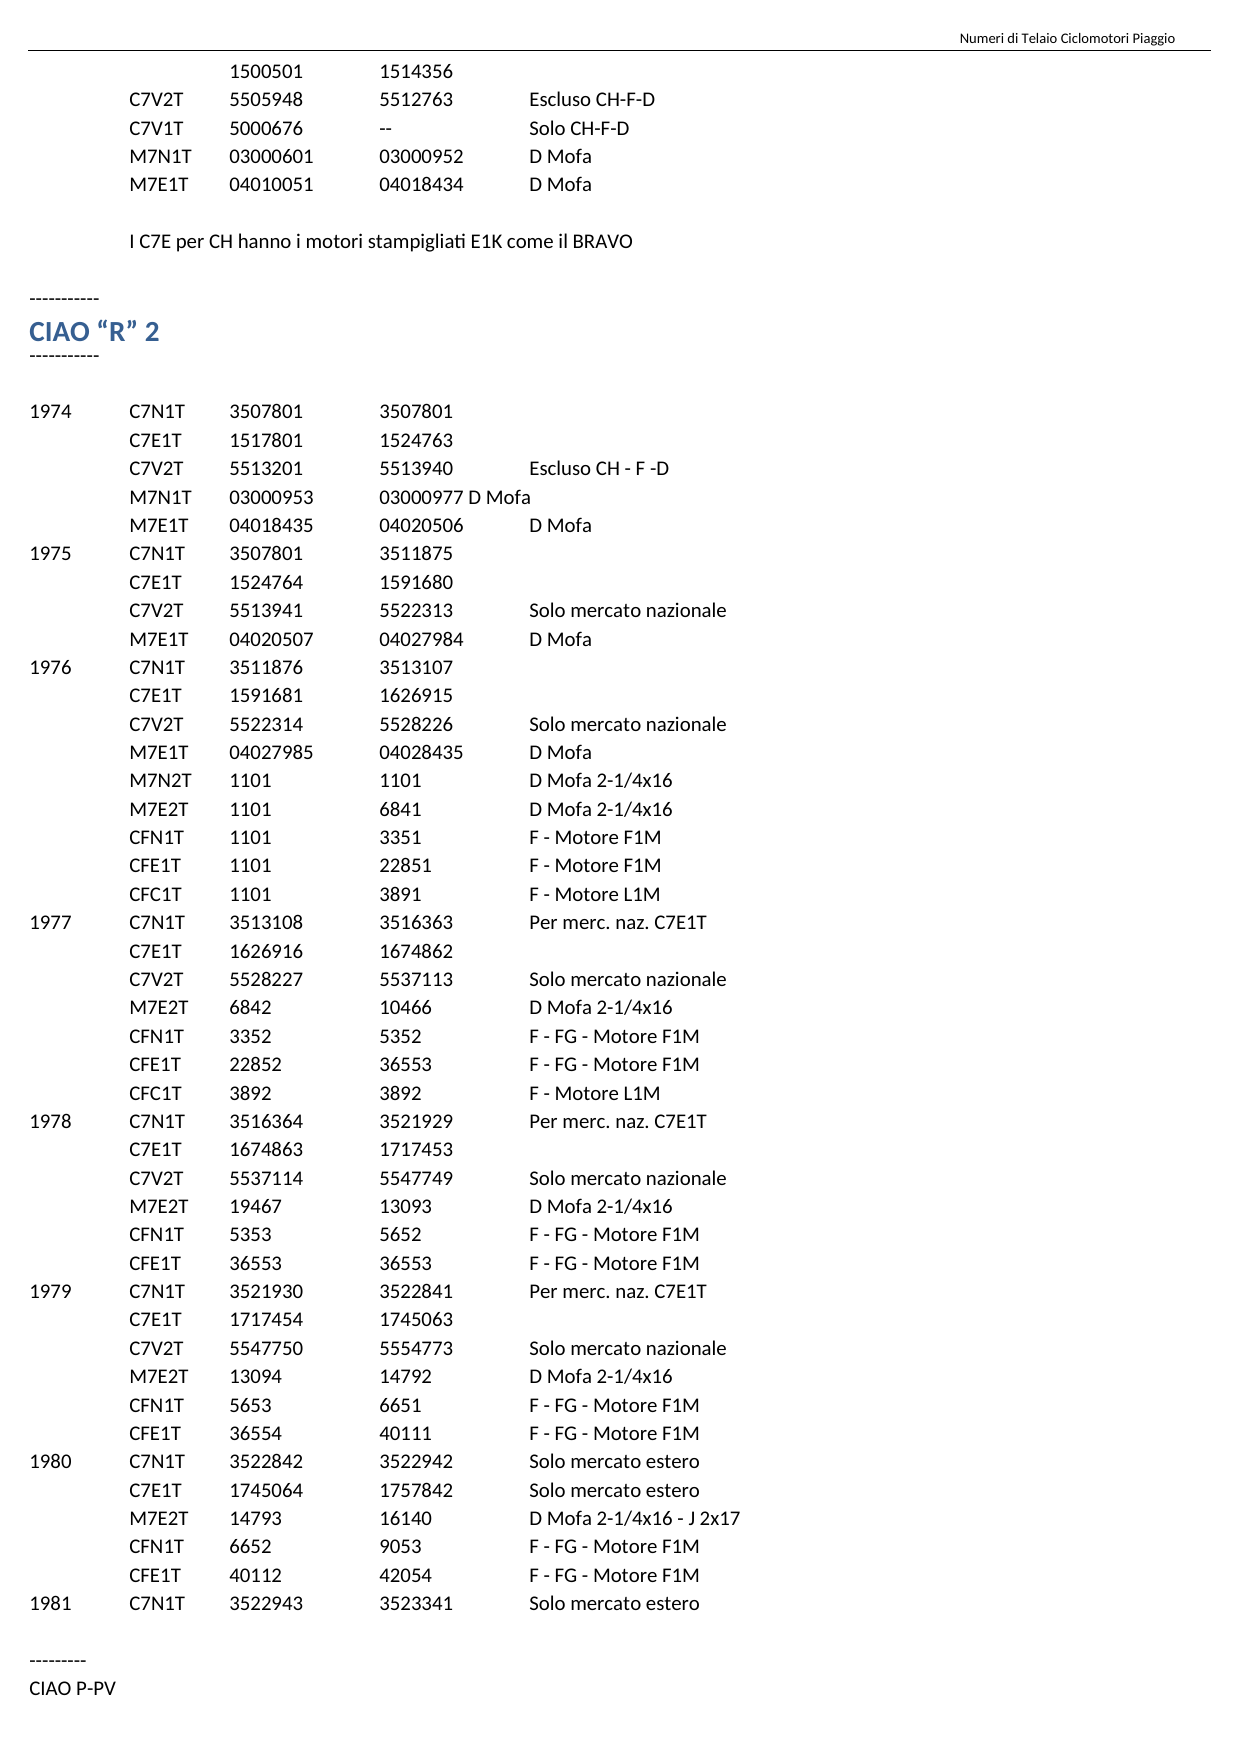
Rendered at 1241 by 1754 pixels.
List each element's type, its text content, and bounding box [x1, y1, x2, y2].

text Solo CH-F-D [529, 115, 639, 140]
text F - FG - Motore F1M [529, 1222, 709, 1247]
text F - FG - Motore F1M [529, 1562, 709, 1587]
text 1974 [29, 399, 71, 424]
text 1626916 [229, 938, 303, 963]
text C7N1T [129, 1278, 185, 1304]
text F - FG - Motore F1M [529, 1392, 709, 1417]
text 36553 [379, 1051, 432, 1077]
text Solo mercato estero [529, 1590, 719, 1616]
text D Mofa [529, 739, 606, 764]
text C7N1T [129, 1108, 185, 1133]
text Solo mercato estero [529, 1448, 709, 1474]
text 1101 [229, 881, 271, 906]
text 3891 [379, 881, 421, 906]
text F - FG - Motore F1M [529, 1420, 709, 1446]
text M7E1T [129, 512, 188, 538]
text M7E1T [129, 739, 188, 764]
text M7E2T [129, 994, 188, 1020]
text 9053 [379, 1534, 421, 1559]
text 1757842 [379, 1477, 453, 1502]
text CFE1T [129, 1250, 181, 1275]
text 03000952 [379, 143, 464, 169]
text 1524763 [379, 427, 462, 452]
text M7N2T [129, 768, 192, 793]
text 3352 [229, 1023, 271, 1048]
text M7E2T [129, 1193, 188, 1219]
text Solo mercato estero [529, 1477, 709, 1502]
text 1976 [29, 654, 71, 679]
text C7V1T [129, 115, 183, 140]
text CFE1T [129, 1051, 181, 1077]
text C7N1T [129, 909, 185, 935]
text 3513107 [379, 654, 462, 679]
text M7E2T [129, 796, 188, 821]
text 3523341 [379, 1590, 453, 1616]
text 5547749 [379, 1165, 453, 1190]
text 1717454 [229, 1307, 303, 1332]
text Solo mercato nazionale [529, 711, 736, 736]
text CFC1T [129, 881, 182, 906]
text 1514356 [379, 58, 467, 84]
text 3892 [229, 1080, 271, 1105]
text Solo mercato nazionale [529, 1165, 741, 1190]
text 3513108 [229, 909, 303, 935]
text 04020507 [229, 626, 314, 651]
text 5513941 [229, 597, 303, 623]
text CFE1T [129, 1420, 181, 1446]
text D Mofa 2-1/4x16 - J 2x17 [529, 1505, 750, 1531]
text C7N1T [129, 1448, 185, 1474]
text 3522842 [229, 1448, 303, 1474]
text 5554773 [379, 1335, 453, 1361]
text 3511875 [379, 541, 462, 566]
text C7E1T [129, 1477, 182, 1502]
text D Mofa 2-1/4x16 [529, 994, 682, 1020]
text D Mofa 2-1/4x16 [529, 1193, 682, 1219]
text 6651 [379, 1392, 421, 1417]
text 19467 [229, 1193, 282, 1219]
text 40112 [229, 1562, 282, 1587]
text M7N1T [129, 143, 192, 169]
text 22851 [379, 853, 432, 878]
text 1524764 [229, 569, 303, 594]
text C7V2T [129, 1335, 183, 1361]
text 5513940 [379, 455, 453, 481]
text CFC1T [129, 1080, 182, 1105]
text 3522943 [229, 1590, 303, 1616]
text 3507801 [229, 541, 303, 566]
text C7V2T [129, 455, 183, 481]
text F - Motore F1M [529, 824, 676, 850]
text C7E1T [129, 1307, 182, 1332]
text C7E1T [129, 682, 182, 708]
text C7N1T [129, 399, 185, 424]
text 1980 [29, 1448, 71, 1474]
text CFE1T [129, 1562, 181, 1587]
text 3516364 [229, 1108, 303, 1133]
text 1101 [229, 796, 271, 821]
text Per merc. naz. C7E1T [529, 1278, 716, 1304]
text 04018434 [379, 172, 464, 197]
text 3507801 [379, 399, 462, 424]
text 1979 [29, 1278, 71, 1304]
text 3511876 [229, 654, 303, 679]
text 1981 [29, 1590, 71, 1616]
text 5547750 [229, 1335, 303, 1361]
text 3892 [379, 1080, 421, 1105]
text ----------- [29, 342, 118, 367]
text D Mofa 2-1/4x16 [529, 768, 687, 793]
text 5000676 [229, 115, 303, 140]
text 1717453 [379, 1136, 462, 1162]
text 6652 [229, 1534, 271, 1559]
text C7V2T [129, 87, 183, 112]
text Solo mercato nazionale [529, 597, 736, 623]
text 3522942 [379, 1448, 453, 1474]
text CFN1T [129, 1392, 184, 1417]
text CIAO P-PV [29, 1676, 116, 1701]
text 1975 [29, 541, 71, 566]
text M7N1T [129, 484, 192, 509]
text 1977 [29, 909, 71, 935]
text Per merc. naz. C7E1T [529, 909, 716, 935]
text CFN1T [129, 824, 184, 850]
text 1745063 [379, 1307, 462, 1332]
text C7N1T [129, 654, 185, 679]
text 1626915 [379, 682, 462, 708]
text 5352 [379, 1023, 421, 1048]
text 5353 [229, 1222, 271, 1247]
text F - FG - Motore F1M [529, 1051, 714, 1077]
text 5653 [229, 1392, 271, 1417]
text C7E1T [129, 1136, 182, 1162]
text 1101 [379, 768, 421, 793]
text C7N1T [129, 541, 185, 566]
text C7N1T [129, 1590, 185, 1616]
text 6841 [379, 796, 421, 821]
text 14792 [379, 1363, 432, 1389]
text Per merc. naz. C7E1T [529, 1108, 716, 1133]
text 3507801 [229, 399, 303, 424]
text 1591681 [229, 682, 303, 708]
text 6842 [229, 994, 271, 1020]
text 5537114 [229, 1165, 303, 1190]
text F - Motore L1M [529, 1080, 670, 1105]
text 1674862 [379, 938, 462, 963]
text Escluso CH-F-D [529, 87, 664, 112]
text CFN1T [129, 1534, 184, 1559]
text CFN1T [129, 1023, 184, 1048]
text C7E1T [129, 569, 182, 594]
text 16140 [379, 1505, 432, 1531]
text 5513201 [229, 455, 303, 481]
text 10466 [379, 994, 432, 1020]
text 13093 [379, 1193, 432, 1219]
text Solo mercato nazionale [529, 966, 741, 992]
text CIAO “R” 2 [29, 313, 173, 349]
text D Mofa [529, 172, 611, 197]
text 04027984 [379, 626, 464, 651]
text 3522841 [379, 1278, 453, 1304]
text 1101 [229, 768, 271, 793]
text C7V2T [129, 1165, 183, 1190]
text 04018435 [229, 512, 314, 538]
text 5512763 [379, 87, 453, 112]
text ----------- [29, 285, 109, 311]
text 5522314 [229, 711, 303, 736]
text F - Motore F1M [529, 853, 676, 878]
text 04010051 [229, 172, 314, 197]
text 36553 [229, 1250, 282, 1275]
text 1101 [229, 853, 271, 878]
text 04020506 [379, 512, 464, 538]
text 5505948 [229, 87, 303, 112]
text 1517801 [229, 427, 303, 452]
text F - FG - Motore F1M [529, 1534, 709, 1559]
text M7E1T [129, 626, 188, 651]
text F - FG - Motore F1M [529, 1023, 709, 1048]
text 1745064 [229, 1477, 303, 1502]
text 1500501 [229, 58, 303, 84]
text 5528227 [229, 966, 303, 992]
text 1101 [229, 824, 271, 850]
text 13094 [229, 1363, 282, 1389]
text -- [379, 115, 392, 140]
text C7V2T [129, 711, 183, 736]
text F - FG - Motore F1M [529, 1250, 709, 1275]
text 5537113 [379, 966, 453, 992]
text M7E2T [129, 1505, 188, 1531]
text 1978 [29, 1108, 71, 1133]
text C7E1T [129, 427, 182, 452]
text 3351 [379, 824, 421, 850]
text 36554 [229, 1420, 282, 1446]
text CFE1T [129, 853, 181, 878]
text 36553 [379, 1250, 432, 1275]
text M7E1T [129, 172, 188, 197]
text Escluso CH - F -D [529, 455, 678, 481]
text C7E1T [129, 938, 182, 963]
text Numeri di Telaio Ciclomotori Piaggio [959, 29, 1185, 47]
text 3516363 [379, 909, 453, 935]
text M7E2T [129, 1363, 188, 1389]
text D Mofa [529, 512, 601, 538]
text 04027985 [229, 739, 314, 764]
text 5528226 [379, 711, 453, 736]
text D Mofa [529, 143, 601, 169]
text I C7E per CH hanno i motori stampigliati E1K come il BRAVO [129, 228, 652, 254]
text 40111 [379, 1420, 432, 1446]
text 5522313 [379, 597, 453, 623]
text D Mofa [529, 626, 601, 651]
text 5652 [379, 1222, 421, 1247]
text CFN1T [129, 1222, 184, 1247]
text --------- [29, 1647, 96, 1673]
text F - Motore L1M [529, 881, 670, 906]
text 04028435 [379, 739, 464, 764]
text C7V2T [129, 966, 183, 992]
text 14793 [229, 1505, 282, 1531]
text D Mofa 2-1/4x16 [529, 1363, 682, 1389]
text 22852 [229, 1051, 282, 1077]
text Solo mercato nazionale [529, 1335, 741, 1361]
text D Mofa 2-1/4x16 [529, 796, 687, 821]
text 03000953 [229, 484, 314, 509]
text 3521930 [229, 1278, 303, 1304]
text 3521929 [379, 1108, 453, 1133]
text 42054 [379, 1562, 432, 1587]
text 03000977 D Mofa [379, 484, 540, 509]
text 1674863 [229, 1136, 303, 1162]
text 1591680 [379, 569, 462, 594]
text C7V2T [129, 597, 183, 623]
text 03000601 [229, 143, 314, 169]
